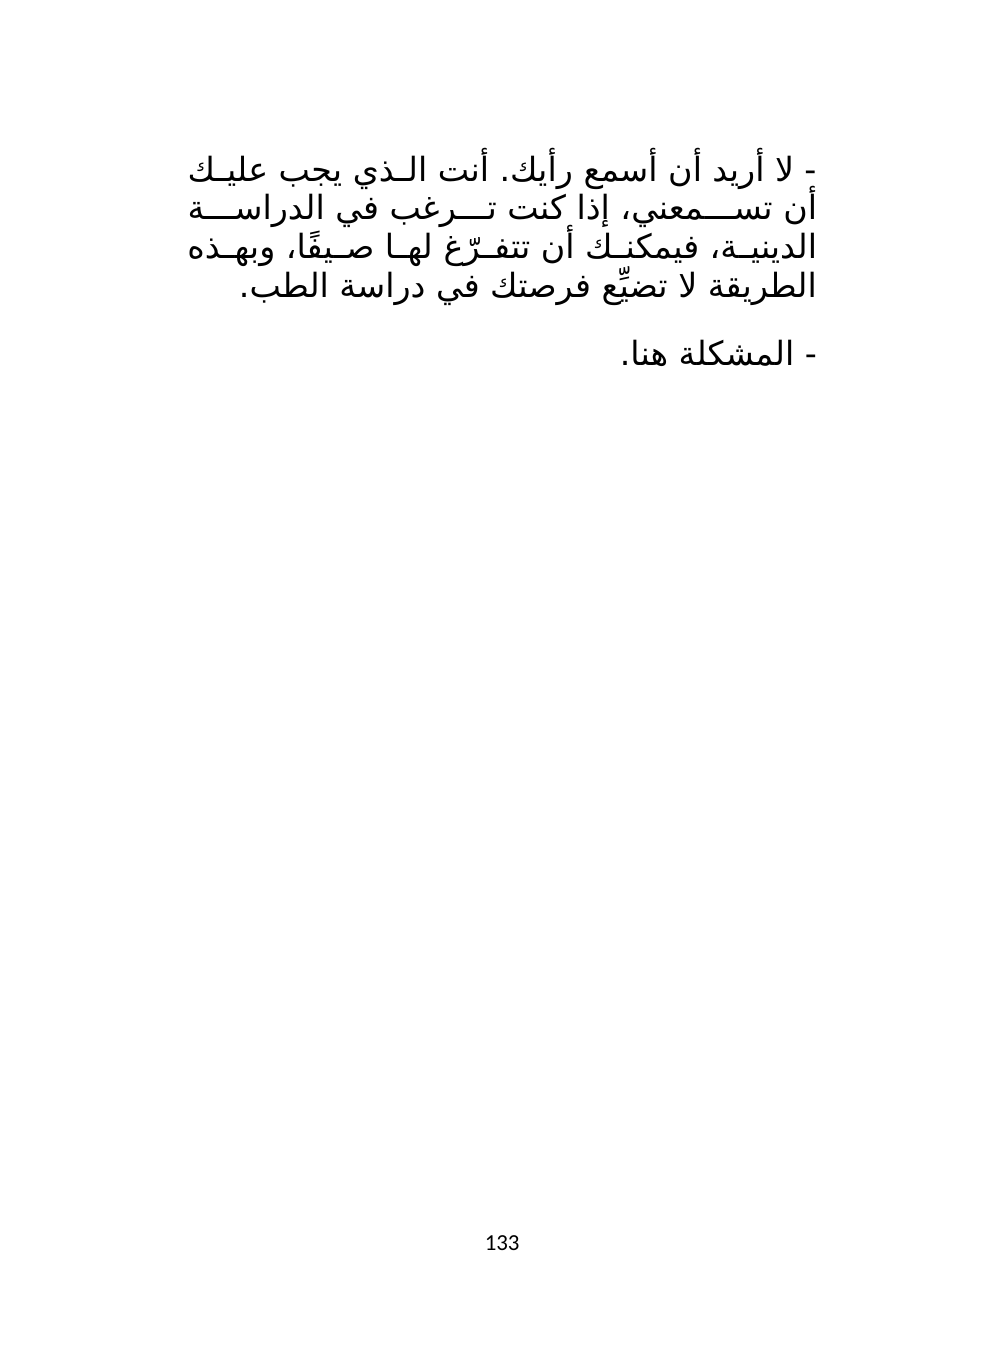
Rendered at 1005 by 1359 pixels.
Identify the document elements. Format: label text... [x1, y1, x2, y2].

text - لا أريد أن أسمع رأيك. أنت الذي يجب عليك أن تسمعني، إذا كنت ترغب في الدراسة الدينية، فيمكنك أن تتفرّغ لها صيفًا، وبهذه الطريقة لا تضيِّع فرصتك في دراسة الطب. [187, 150, 817, 305]
text - المشكلة هنا. [187, 334, 817, 373]
